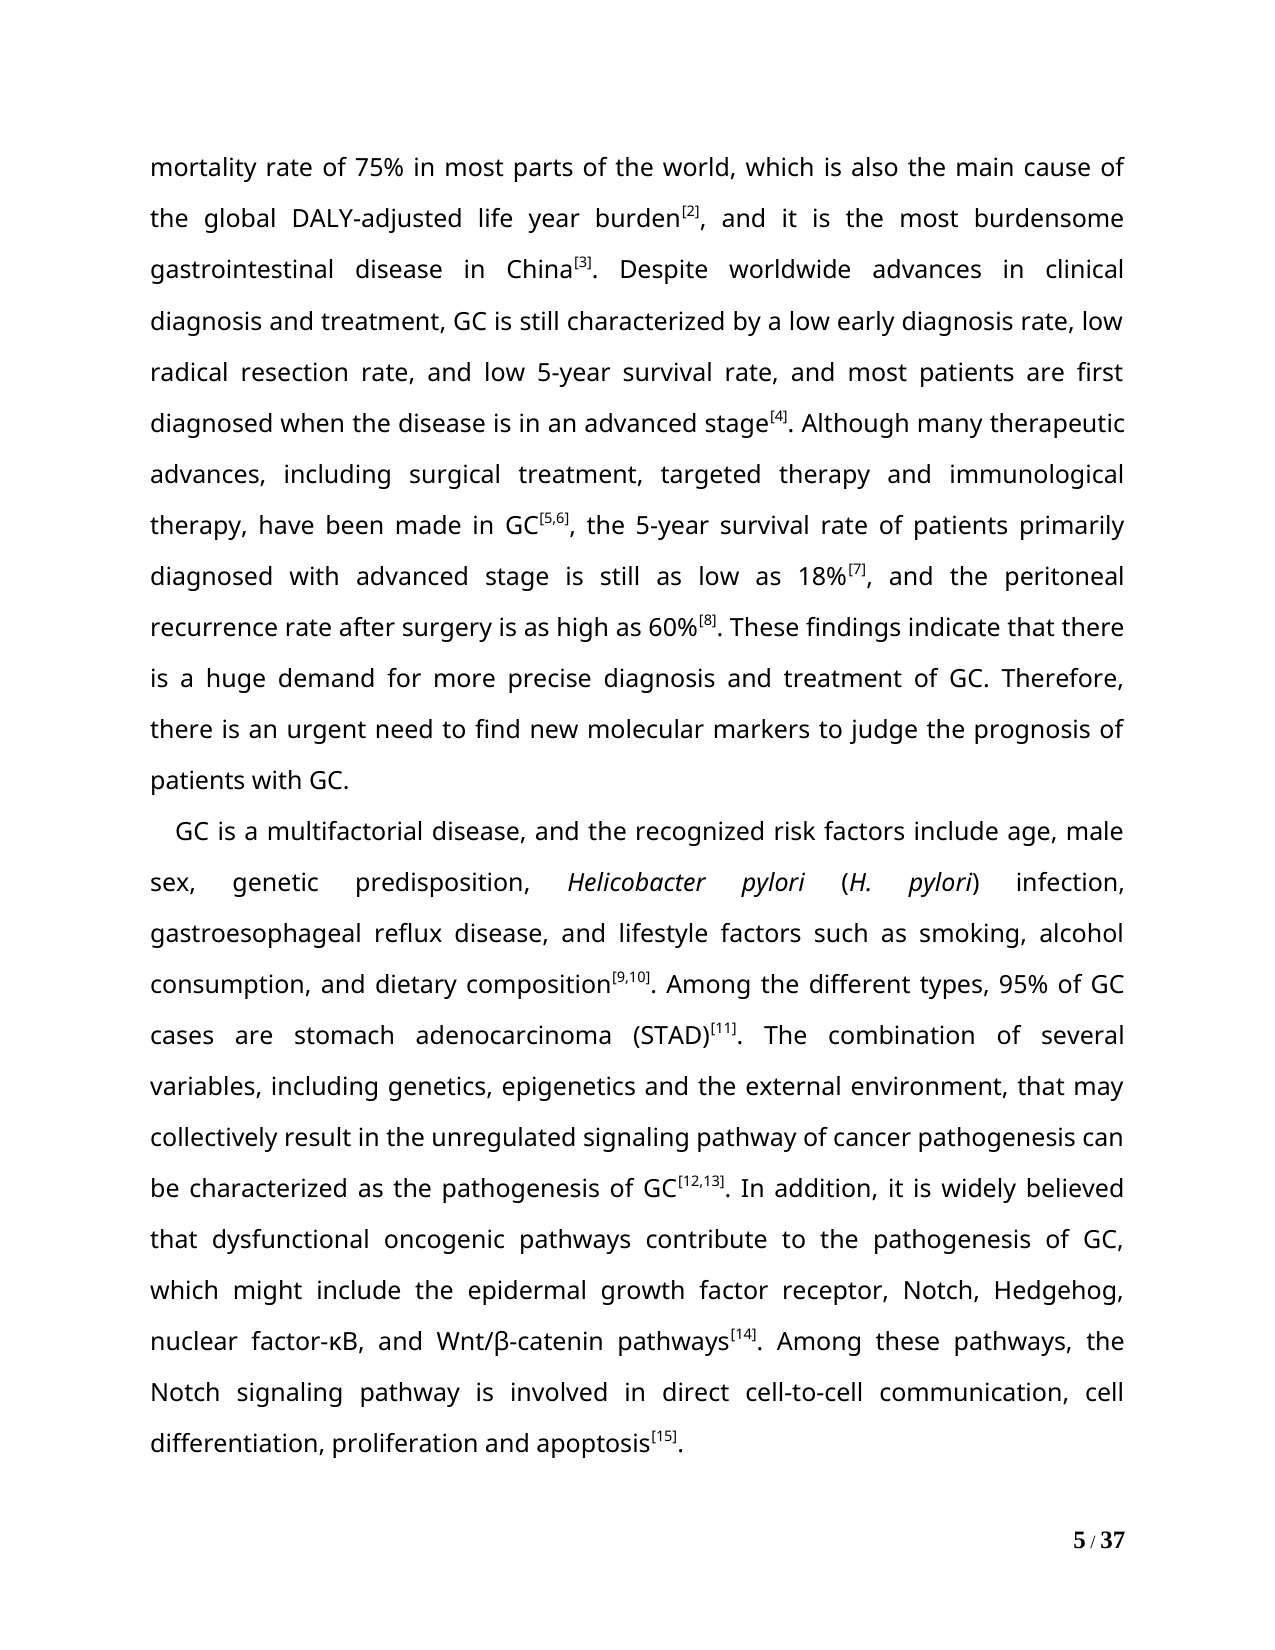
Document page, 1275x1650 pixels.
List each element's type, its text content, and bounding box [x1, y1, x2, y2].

text GC is a multifactorial disease, and the recognized risk factors include age, male sex, genetic predisposition, Helicobacter pylori (H. pylori) infection, gastroesophageal reflux disease, and lifestyle factors such as smoking, alcohol consumption, and dietary composition[9,10]. Among the different types, 95% of GC cases are stomach adenocarcinoma (STAD)[11]. The combination of several variables, including genetics, epigenetics and the external environment, that may collectively result in the unregulated signaling pathway of cancer pathogenesis can be characterized as the pathogenesis of GC[12,13]. In addition, it is widely believed that dysfunctional oncogenic pathways contribute to the pathogenesis of GC, which might include the epidermal growth factor receptor, Notch, Hedgehog, nuclear factor-κB, and Wnt/β-catenin pathways[14]. Among these pathways, the Notch signaling pathway is involved in direct cell-to-cell communication, cell differentiation, proliferation and apoptosis[15]. [150, 813, 1125, 1460]
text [150, 150, 1125, 797]
